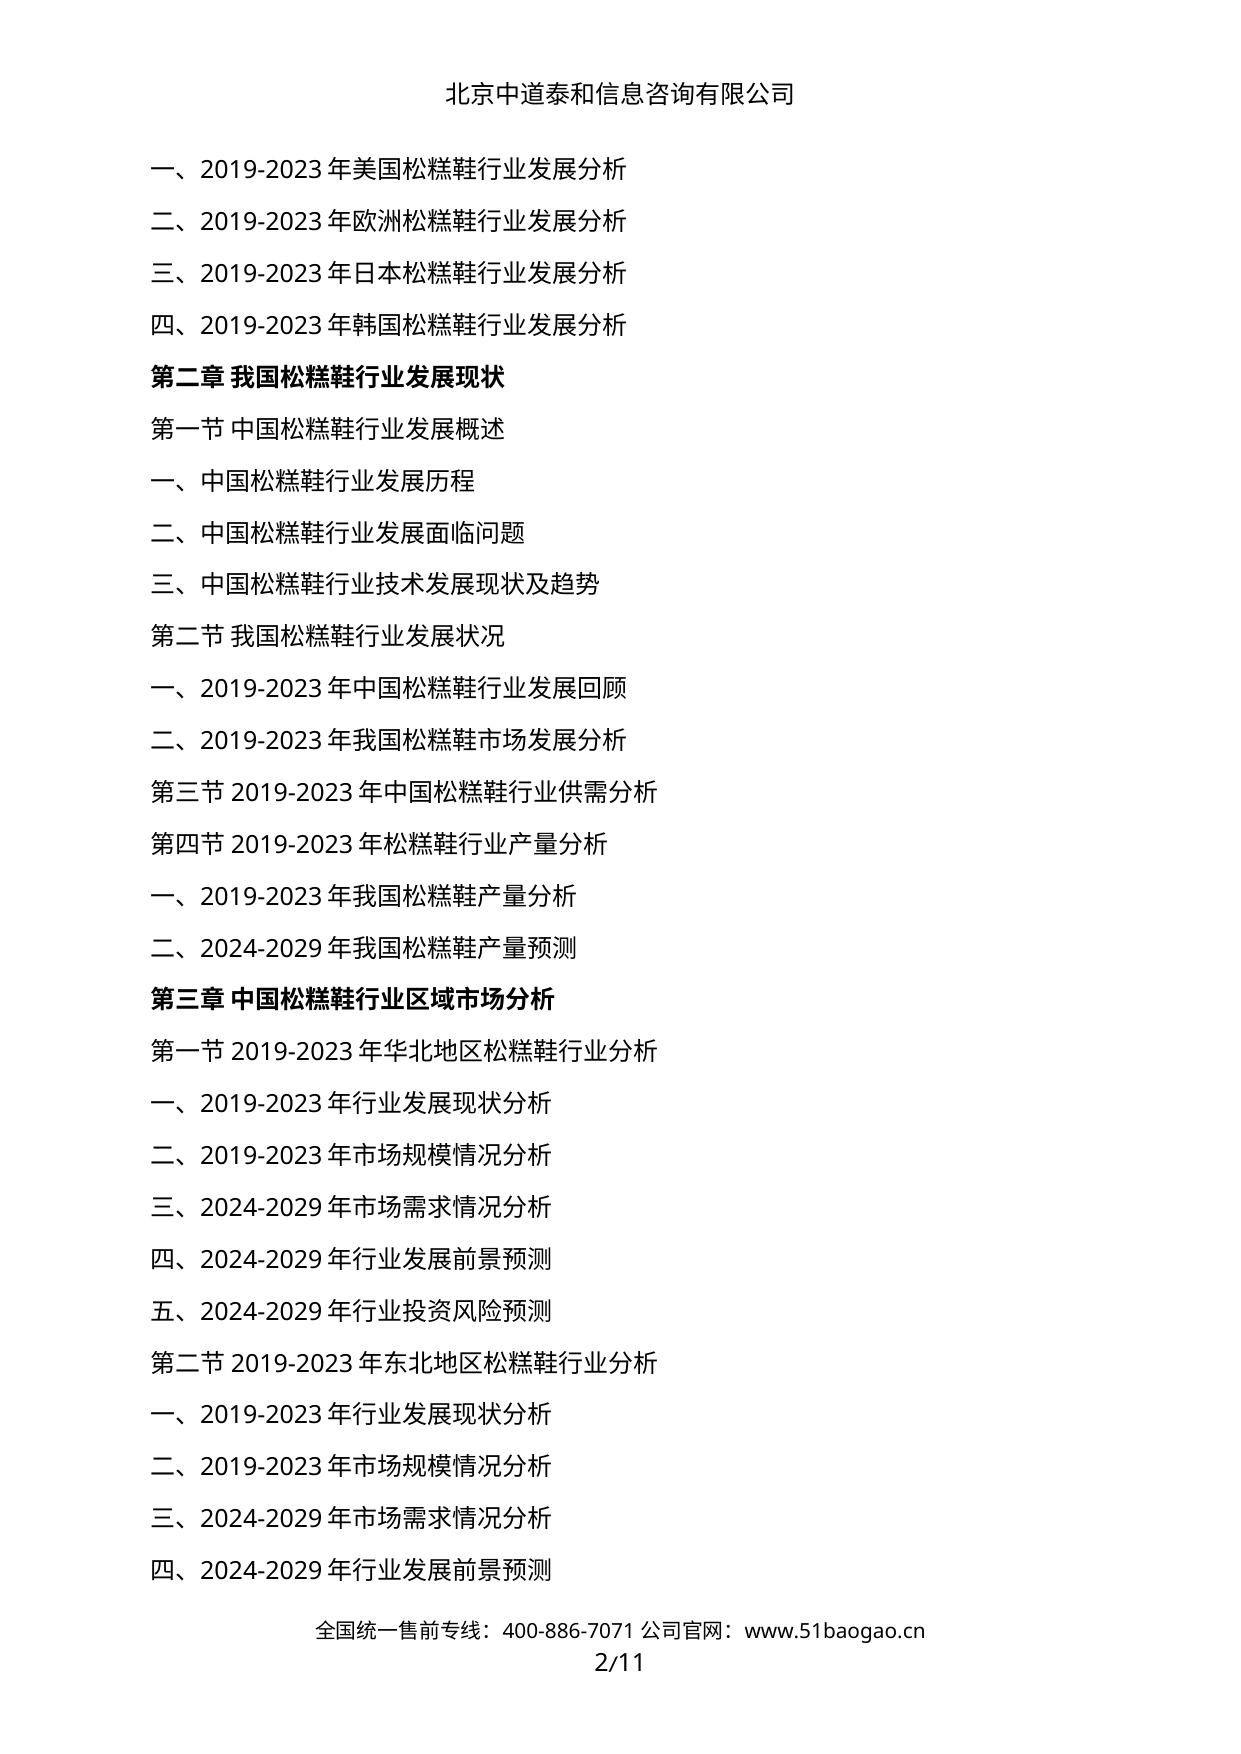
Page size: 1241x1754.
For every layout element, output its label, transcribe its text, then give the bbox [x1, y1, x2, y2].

text 第三节 2019-2023年中国松糕鞋行业供需分析 [150, 772, 1090, 809]
text 四、2024-2029年行业发展前景预测 [150, 1551, 1090, 1587]
text 一、2019-2023年我国松糕鞋产量分析 [150, 876, 1090, 912]
text 三、2024-2029年市场需求情况分析 [150, 1499, 1090, 1535]
text 二、2024-2029年我国松糕鞋产量预测 [150, 928, 1090, 964]
text 一、2019-2023年行业发展现状分析 [150, 1084, 1090, 1120]
text 第二节 我国松糕鞋行业发展状况 [150, 617, 1090, 653]
text 二、2019-2023年市场规模情况分析 [150, 1136, 1090, 1172]
text 第二节 2019-2023年东北地区松糕鞋行业分析 [150, 1343, 1090, 1379]
text 二、2019-2023年市场规模情况分析 [150, 1447, 1090, 1483]
text 第一节 中国松糕鞋行业发展概述 [150, 409, 1090, 446]
text 四、2019-2023年韩国松糕鞋行业发展分析 [150, 306, 1090, 342]
text 第四节 2019-2023年松糕鞋行业产量分析 [150, 824, 1090, 861]
text 第一节 2019-2023年华北地区松糕鞋行业分析 [150, 1032, 1090, 1068]
text 三、中国松糕鞋行业技术发展现状及趋势 [150, 565, 1090, 601]
text 三、2024-2029年市场需求情况分析 [150, 1187, 1090, 1224]
text 四、2024-2029年行业发展前景预测 [150, 1239, 1090, 1276]
text 三、2019-2023年日本松糕鞋行业发展分析 [150, 254, 1090, 290]
text 二、中国松糕鞋行业发展面临问题 [150, 513, 1090, 549]
text 一、中国松糕鞋行业发展历程 [150, 461, 1090, 497]
text 一、2019-2023年中国松糕鞋行业发展回顾 [150, 669, 1090, 705]
text 二、2019-2023年欧洲松糕鞋行业发展分析 [150, 202, 1090, 238]
text 一、2019-2023年美国松糕鞋行业发展分析 [150, 150, 1090, 186]
text 一、2019-2023年行业发展现状分析 [150, 1395, 1090, 1431]
text 二、2019-2023年我国松糕鞋市场发展分析 [150, 721, 1090, 757]
text 第三章 中国松糕鞋行业区域市场分析 [150, 980, 1090, 1016]
text 第二章 我国松糕鞋行业发展现状 [150, 357, 1090, 394]
text 五、2024-2029年行业投资风险预测 [150, 1291, 1090, 1327]
